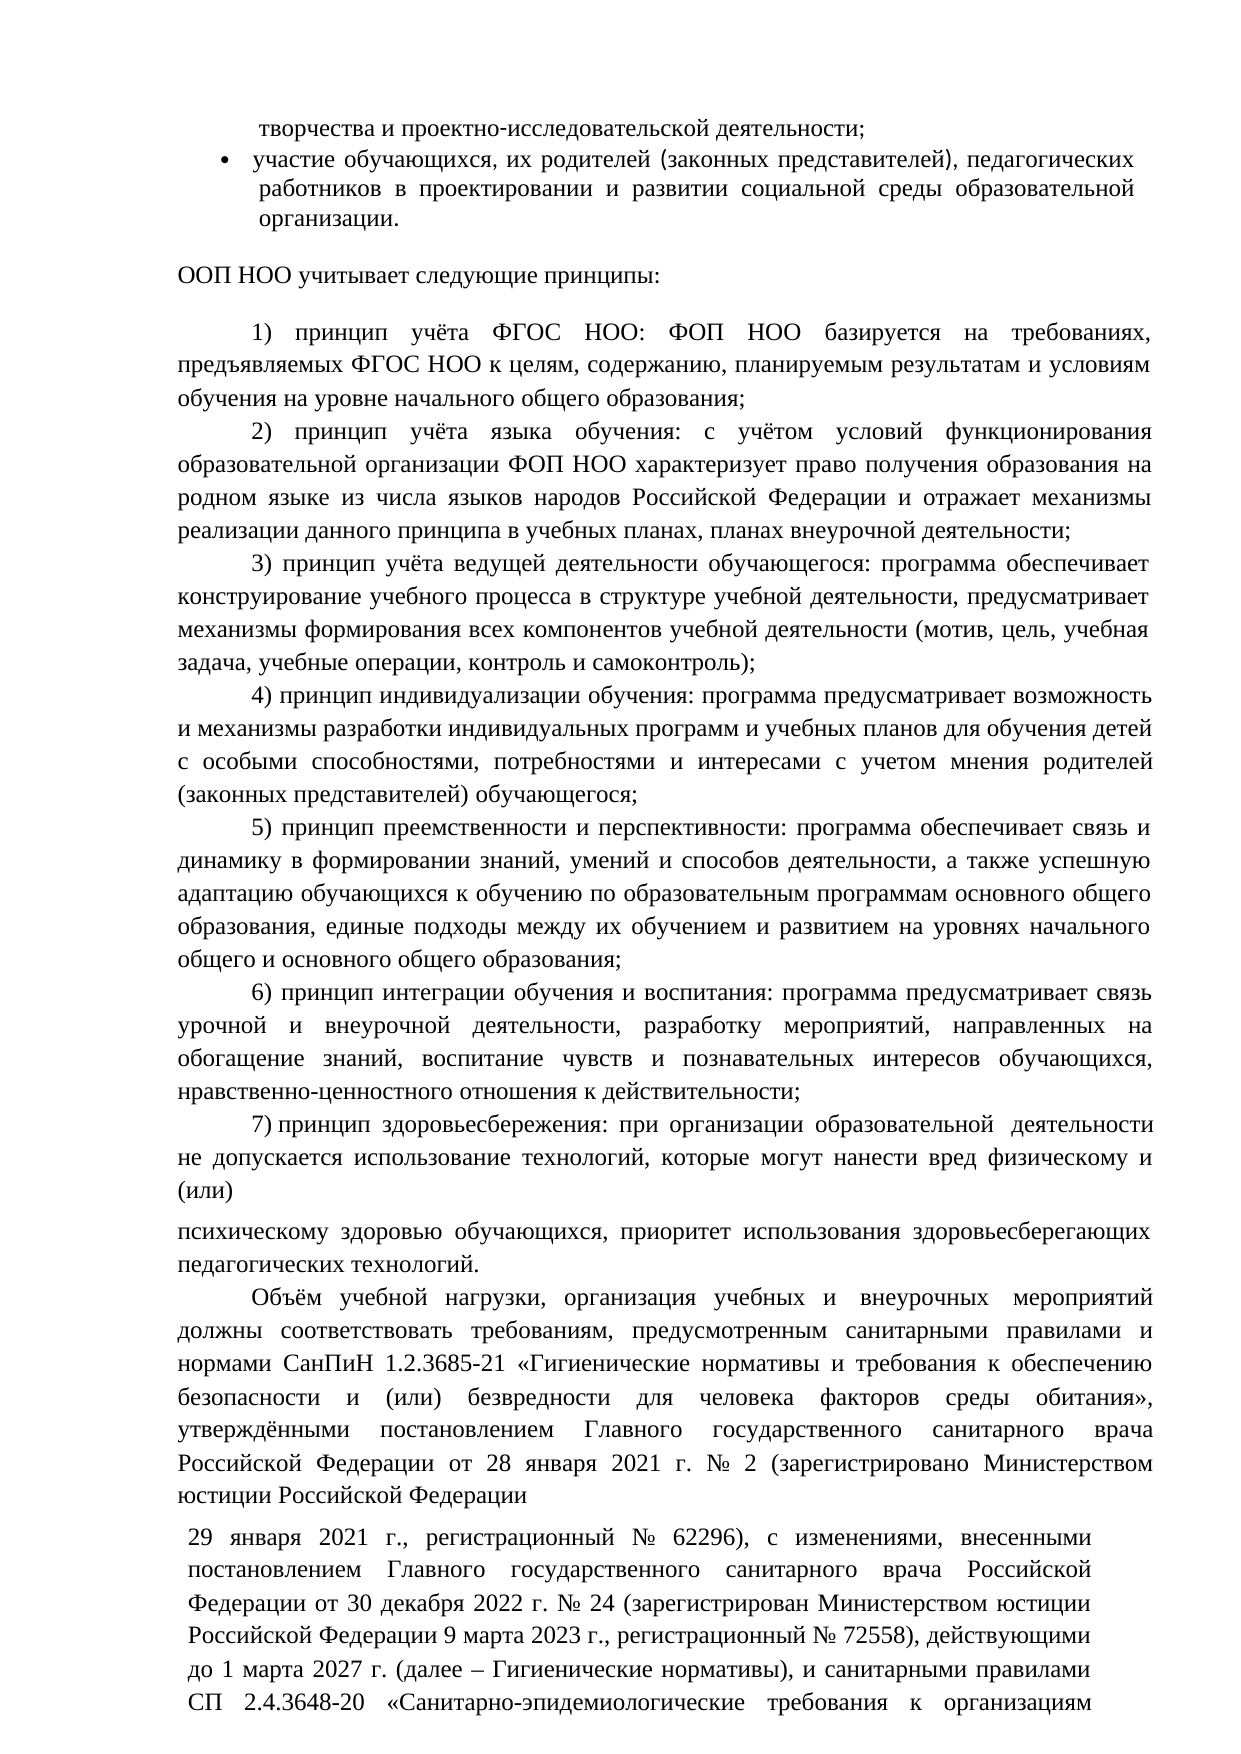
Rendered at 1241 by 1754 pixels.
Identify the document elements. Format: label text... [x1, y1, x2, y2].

text Объём учебной нагрузки, организация учебных и внеурочных мероприятий должны соответствовать требованиям, предусмотренным санитарными правилами и нормами СанПиН 1.2.3685-21 «Гигиенические нормативы и требования к обеспечению безопасности и (или) безвредности для человека факторов среды обитания», утверждёнными постановлением Главного государственного санитарного врача Российской Федерации от 28 января 2021 г. № 2 (зарегистрировано Министерством юстиции Российской Федерации [177, 1282, 1153, 1509]
list принцип индивидуализации обучения: программа предусматривает возможность и механизмы разработки индивидуальных программ и учебных планов для обучения детей с особыми способностями, потребностями и интересами с учетом мнения родителей (законных представителей) обучающегося; [177, 680, 1153, 808]
text психическому здоровью обучающихся, приоритет использования здоровьесберегающих педагогических технологий. [177, 1216, 1151, 1278]
list принцип здоровьесбережения: при организации образовательной деятельности не допускается использование технологий, которые могут нанести вред физическому и (или) [177, 1109, 1154, 1204]
list участие обучающихся, их родителей (законных представителей), педагогических работников в проектировании и развитии социальной среды образовательной организации. [221, 143, 1134, 233]
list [221, 112, 1134, 143]
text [188, 1522, 1092, 1715]
list принцип преемственности и перспективности: программа обеспечивает связь и динамику в формировании знаний, умений и способов деятельности, а также успешную адаптацию обучающихся к обучению по образовательным программам основного общего образования, единые подходы между их обучением и развитием на уровнях начального общего и основного общего образования; [177, 812, 1152, 973]
list принцип учёта языка обучения: с учётом условий функционирования образовательной организации ФОП НОО характеризует право получения образования на родном языке из числа языков народов Российской Федерации и отражает механизмы реализации данного принципа в учебных планах, планах внеурочной деятельности; [177, 416, 1152, 544]
list принцип учёта ведущей деятельности обучающегося: программа обеспечивает конструирование учебного процесса в структуре учебной деятельности, предусматривает механизмы формирования всех компонентов учебной деятельности (мотив, цель, учебная задача, учебные операции, контроль и самоконтроль); [177, 548, 1150, 676]
list принцип учёта ФГОС НОО: ФОП НОО базируется на требованиях, предъявляемых ФГОС НОО к целям, содержанию, планируемым результатам и условиям обучения на уровне начального общего образования; [177, 317, 1151, 411]
text ООП НОО учитывает следующие принципы: [177, 259, 1165, 289]
list принцип интеграции обучения и воспитания: программа предусматривает связь урочной и внеурочной деятельности, разработку мероприятий, направленных на обогащение знаний, воспитание чувств и познавательных интересов обучающихся, нравственно-ценностного отношения к действительности; [177, 977, 1153, 1105]
